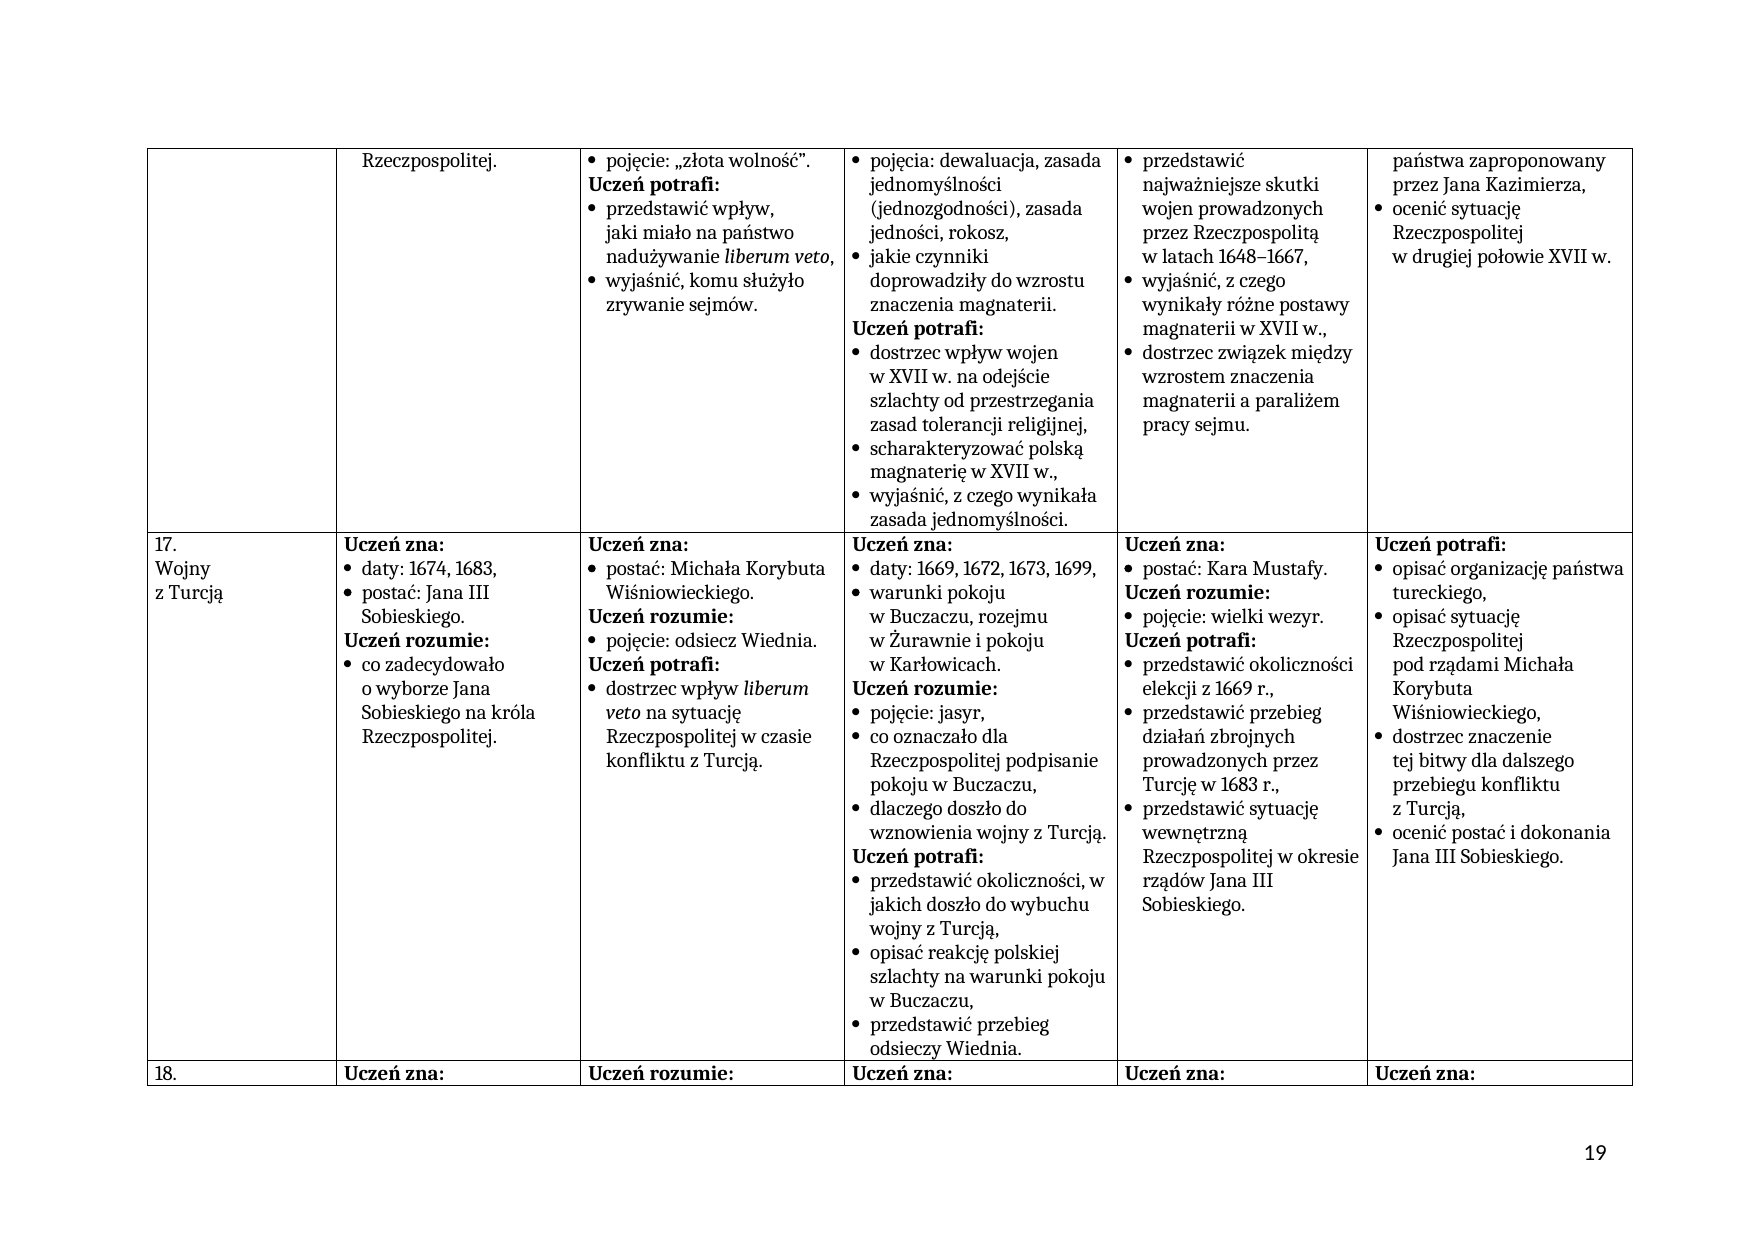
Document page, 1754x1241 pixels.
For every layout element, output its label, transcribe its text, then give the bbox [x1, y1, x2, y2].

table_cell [337, 1061, 580, 1085]
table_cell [1118, 1061, 1367, 1085]
table_cell 17. Wojny z Turcją [148, 533, 336, 1060]
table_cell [337, 149, 580, 532]
table_cell Uczeń zna: postać: Kara Mustafy. Uczeń rozumie: pojęcie: wielki wezyr. Uczeń potrafi: przedstawić okoliczności elekcji z 1669 r., przedstawić przebieg działań zbrojnych prowadzonych przez Turcję w 1683 r., przedstawić sytuację wewnętrzną Rzeczpospolitej w okresie rządów Jana III Sobieskiego. [1118, 533, 1367, 1060]
table_cell Uczeń zna: daty: 1674, 1683, postać: Jana III Sobieskiego. Uczeń rozumie: co zadecydowało o wyborze Jana Sobieskiego na króla Rzeczpospolitej. [337, 533, 580, 1060]
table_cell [1118, 149, 1367, 532]
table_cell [148, 149, 336, 532]
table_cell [1368, 149, 1632, 532]
table_cell Uczeń zna: postać: Michała Korybuta Wiśniowieckiego. Uczeń rozumie: pojęcie: odsiecz Wiednia. Uczeń potrafi: dostrzec wpływ liberum veto na sytuację Rzeczpospolitej w czasie konfliktu z Turcją. [581, 533, 844, 1060]
table_cell Uczeń zna: daty: 1669, 1672, 1673, 1699, warunki pokoju w Buczaczu, rozejmu w Żurawnie i pokoju w Karłowicach. Uczeń rozumie: pojęcie: jasyr, co oznaczało dla Rzeczpospolitej podpisanie pokoju w Buczaczu, dlaczego doszło do wznowienia wojny z Turcją. Uczeń potrafi: przedstawić okoliczności, w jakich doszło do wybuchu wojny z Turcją, opisać reakcję polskiej szlachty na warunki pokoju w Buczaczu, przedstawić przebieg odsieczy Wiednia. [845, 533, 1117, 1060]
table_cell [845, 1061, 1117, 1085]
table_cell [845, 149, 1117, 532]
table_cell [1368, 1061, 1632, 1085]
table_cell Uczeń potrafi: opisać organizację państwa tureckiego, opisać sytuację Rzeczpospolitej pod rządami Michała Korybuta Wiśniowieckiego, dostrzec znaczenie tej bitwy dla dalszego przebiegu konfliktu z Turcją, ocenić postać i dokonania Jana III Sobieskiego. [1368, 533, 1632, 1060]
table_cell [148, 1061, 336, 1085]
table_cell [581, 149, 844, 532]
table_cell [581, 1061, 844, 1085]
